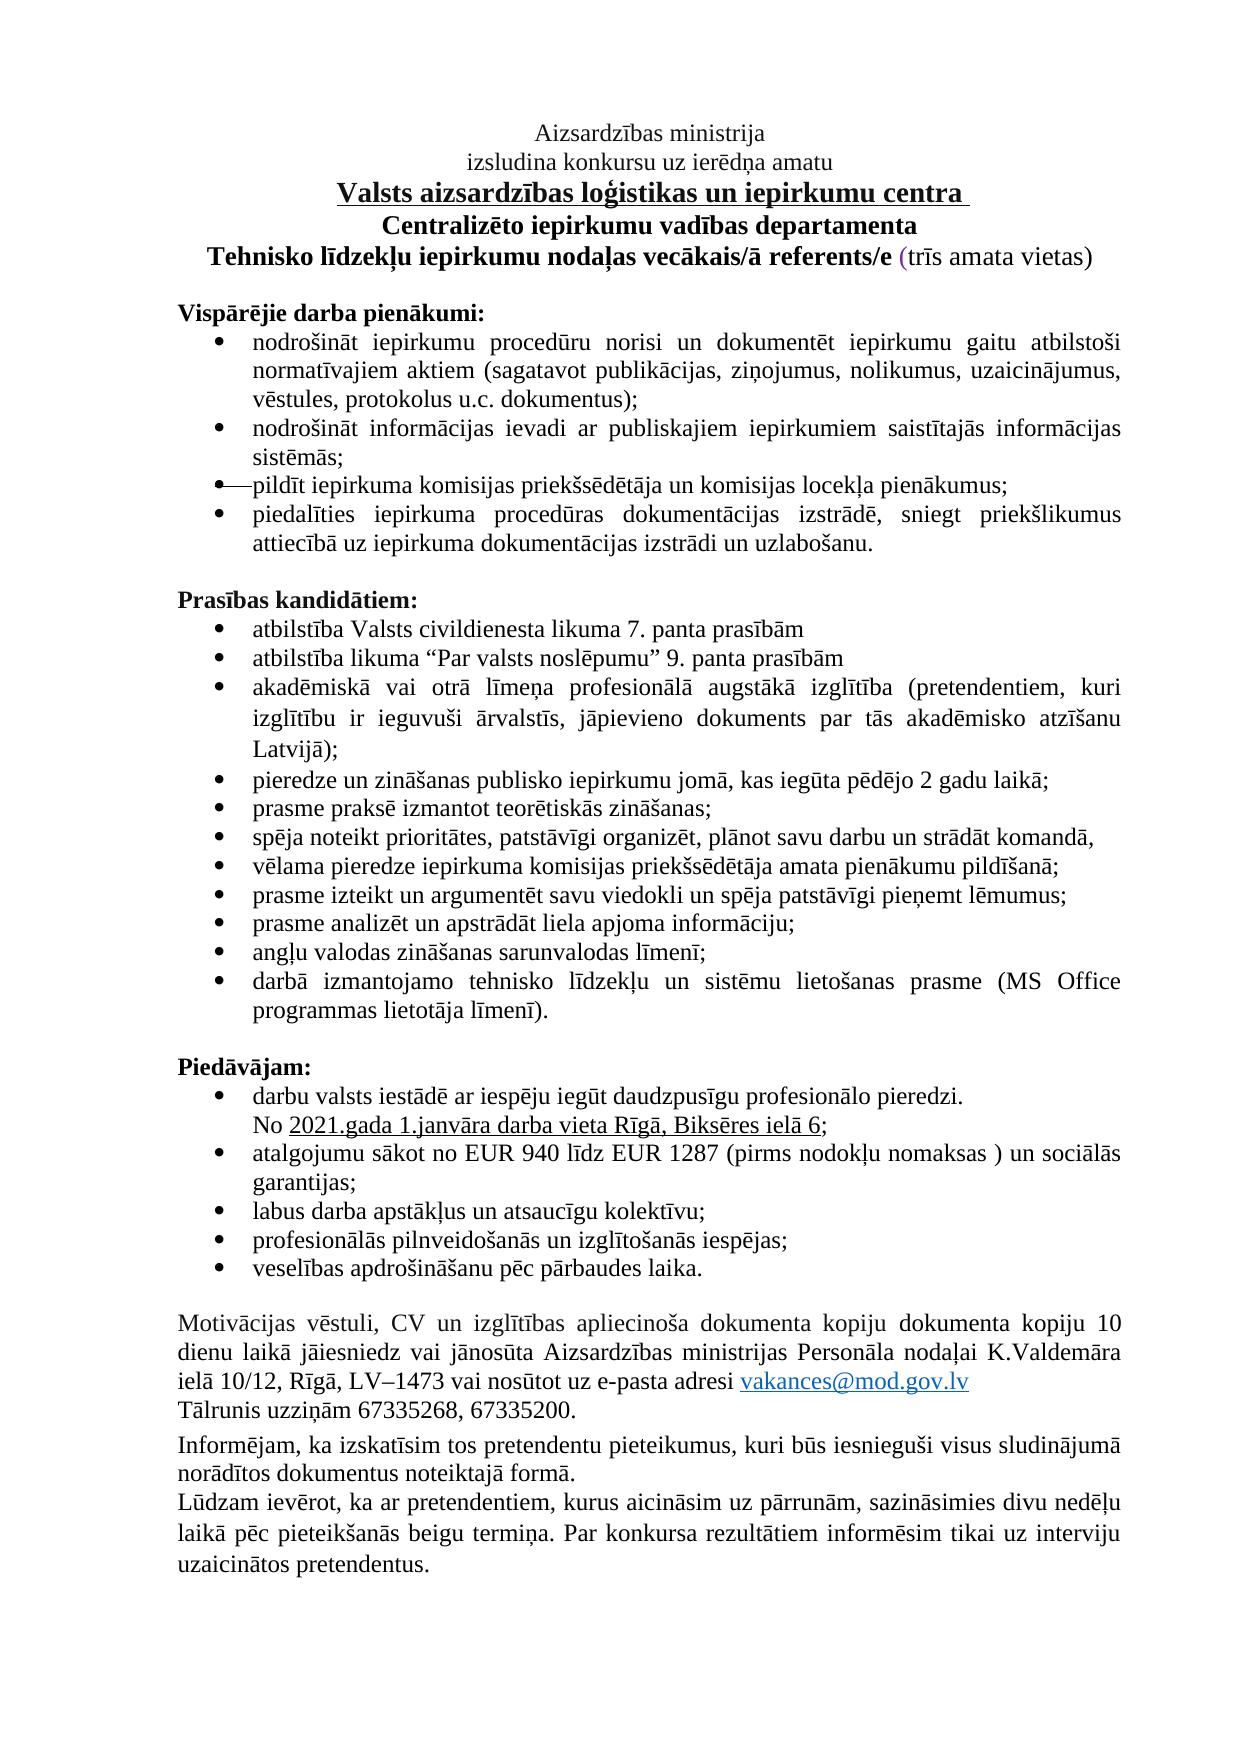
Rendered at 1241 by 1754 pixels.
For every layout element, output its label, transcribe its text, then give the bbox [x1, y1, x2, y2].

text Valsts aizsardzības loģistikas un iepirkumu centra [177, 176, 1122, 209]
text Informējam, ka izskatīsim tos pretendentu pieteikumus, kuri būs iesnieguši visus sludinājumā norādītos dokumentus noteiktajā formā. [177, 1430, 1122, 1487]
list atalgojumu sākot no EUR 940 līdz EUR 1287 (pirms nodokļu nomaksas ) un sociālās garantijas; [215, 1138, 1122, 1196]
list angļu valodas zināšanas sarunvalodas līmenī; [215, 937, 1122, 966]
list prasme izteikt un argumentēt savu viedokli un spēja patstāvīgi pieņemt lēmumus; [215, 880, 1122, 908]
list atbilstība Valsts civildienesta likuma 7. panta prasībām [215, 614, 1122, 643]
text Tālrunis uzziņām 67335268, 67335200. [177, 1395, 1122, 1423]
list pildīt iepirkuma komisijas priekšsēdētāja un komisijas locekļa pienākumus; [215, 470, 1122, 499]
text Motivācijas vēstuli, CV un izglītības apliecinoša dokumenta kopiju dokumenta kopiju 10 dienu laikā jāiesniedz vai jānosūta Aizsardzības ministrijas Personāla nodaļai K.Valdemāra ielā 10/12, Rīgā, LV–1473 vai nosūtot uz e-pasta adresi vakances@mod.gov.lv [177, 1308, 1122, 1395]
list labus darba apstākļus un atsaucīgu kolektīvu; [215, 1196, 1122, 1225]
text Prasības kandidātiem: [177, 585, 1122, 614]
text Tehnisko līdzekļu iepirkumu nodaļas vecākais/ā referents/e (trīs amata vietas) [177, 240, 1122, 271]
text Piedāvājam: [177, 1052, 1122, 1081]
list vēlama pieredze iepirkuma komisijas priekšsēdētāja amata pienākumu pildīšanā; [215, 851, 1122, 880]
list darbu valsts iestādē ar iespēju iegūt daudzpusīgu profesionālo pieredzi. [215, 1081, 1122, 1110]
text Vispārējie darba pienākumi: [177, 298, 1122, 327]
list veselības apdrošināšanu pēc pārbaudes laika. [215, 1253, 1122, 1282]
list piedalīties iepirkuma procedūras dokumentācijas izstrādē, sniegt priekšlikumus attiecībā uz iepirkuma dokumentācijas izstrādi un uzlabošanu. [215, 499, 1122, 557]
text izsludina konkursu uz ierēdņa amatu [177, 147, 1122, 176]
list nodrošināt iepirkumu procedūru norisi un dokumentēt iepirkumu gaitu atbilstoši normatīvajiem aktiem (sagatavot publikācijas, ziņojumus, nolikumus, uzaicinājumus, vēstules, protokolus u.c. dokumentus); [215, 327, 1122, 413]
list nodrošināt informācijas ievadi ar publiskajiem iepirkumiem saistītajās informācijas sistēmās; [215, 413, 1122, 470]
list profesionālās pilnveidošanās un izglītošanās iespējas; [215, 1225, 1122, 1253]
text No 2021.gada 1.janvāra darba vieta Rīgā, Biksēres ielā 6; [252, 1110, 1122, 1138]
list darbā izmantojamo tehnisko līdzekļu un sistēmu lietošanas prasme (MS Office programmas lietotāja līmenī). [215, 966, 1122, 1023]
list pieredze un zināšanas publisko iepirkumu jomā, kas iegūta pēdējo 2 gadu laikā; [215, 765, 1122, 793]
text Centralizēto iepirkumu vadības departamenta [177, 209, 1122, 240]
text Lūdzam ievērot, ka ar pretendentiem, kurus aicināsim uz pārrunām, sazināsimies divu nedēļu laikā pēc pieteikšanās beigu termiņa. Par konkursa rezultātiem informēsim tikai uz interviju uzaicinātos pretendentus. [177, 1487, 1122, 1578]
list atbilstība likuma “Par valsts noslēpumu” 9. panta prasībām [215, 643, 1122, 672]
list spēja noteikt prioritātes, patstāvīgi organizēt, plānot savu darbu un strādāt komandā, [215, 822, 1122, 851]
list akadēmiskā vai otrā līmeņa profesionālā augstākā izglītība (pretendentiem, kuri izglītību ir ieguvuši ārvalstīs, jāpievieno dokuments par tās akadēmisko atzīšanu Latvijā); [215, 672, 1122, 762]
text Aizsardzības ministrija [177, 118, 1122, 147]
list prasme praksē izmantot teorētiskās zināšanas; [215, 793, 1122, 822]
list prasme analizēt un apstrādāt liela apjoma informāciju; [215, 908, 1122, 937]
